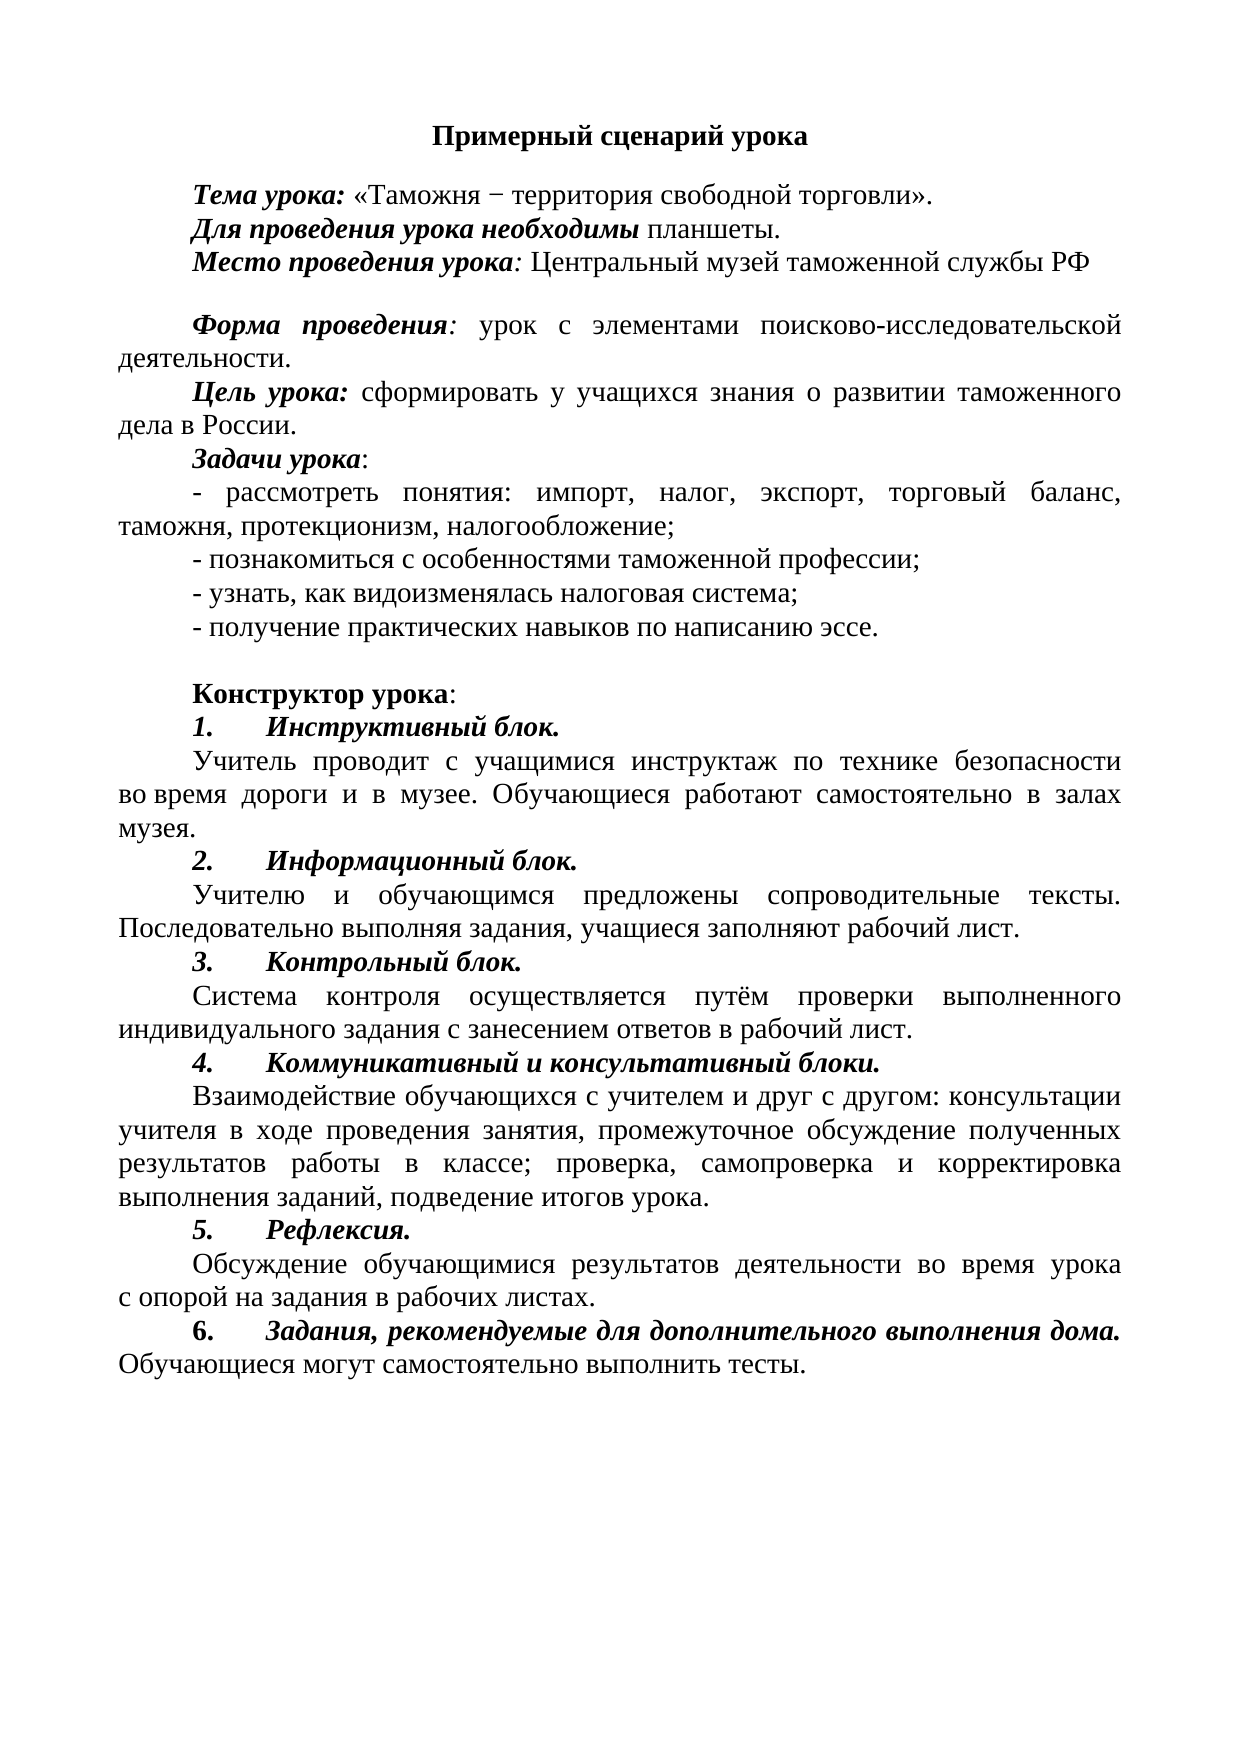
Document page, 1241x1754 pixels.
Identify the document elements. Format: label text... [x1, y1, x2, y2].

text Цель урока: сформировать у учащихся знания о развитии таможенного дела в России. [118, 374, 1122, 441]
text Система контроля осуществляется путём проверки выполненного индивидуального задания с занесением ответов в рабочий лист. [118, 978, 1122, 1045]
text Форма проведения: урок с элементами поисково-исследовательской деятельности. [118, 307, 1122, 374]
text - узнать, как видоизменялась налоговая система; [118, 575, 1122, 609]
text Учитель проводит с учащимися инструктаж по технике безопасности во время дороги и в музее. Обучающиеся работают самостоятельно в залах музея. [118, 743, 1122, 843]
list Для проведения урока необходимы планшеты. [118, 211, 1122, 244]
list Задания, рекомендуемые для дополнительного выполнения дома. Обучающиеся могут самостоятельно выполнить тесты. [118, 1313, 1122, 1380]
text - рассмотреть понятия: импорт, налог, экспорт, торговый баланс, таможня, протекционизм, налогообложение; [118, 474, 1122, 542]
text - получение практических навыков по написанию эссе. [118, 609, 1122, 642]
text Учителю и обучающимся предложены сопроводительные тексты. Последовательно выполняя задания, учащиеся заполняют рабочий лист. [118, 877, 1122, 944]
list Инструктивный блок. [118, 709, 1122, 743]
list Коммуникативный и консультативный блоки. [118, 1045, 1122, 1078]
text Обсуждение обучающимися результатов деятельности во время урока с опорой на задания в рабочих листах. [118, 1246, 1122, 1313]
list Информационный блок. [118, 843, 1122, 877]
text Задачи урока: [118, 441, 1122, 474]
text Примерный сценарий урока [118, 118, 1122, 152]
text Место проведения урока: Центральный музей таможенной службы РФ [118, 244, 1122, 278]
text Взаимодействие обучающихся с учителем и друг с другом: консультации учителя в ходе проведения занятия, промежуточное обсуждение полученных результатов работы в классе; проверка, самопроверка и корректировка выполнения заданий, подведение итогов урока. [118, 1078, 1122, 1212]
list Тема урока: «Таможня − территория свободной торговли». [118, 177, 1122, 211]
list Рефлексия. [118, 1212, 1122, 1246]
text - познакомиться с особенностями таможенной профессии; [118, 542, 1122, 575]
list Контрольный блок. [118, 944, 1122, 978]
text Конструктор урока: [118, 676, 1122, 709]
